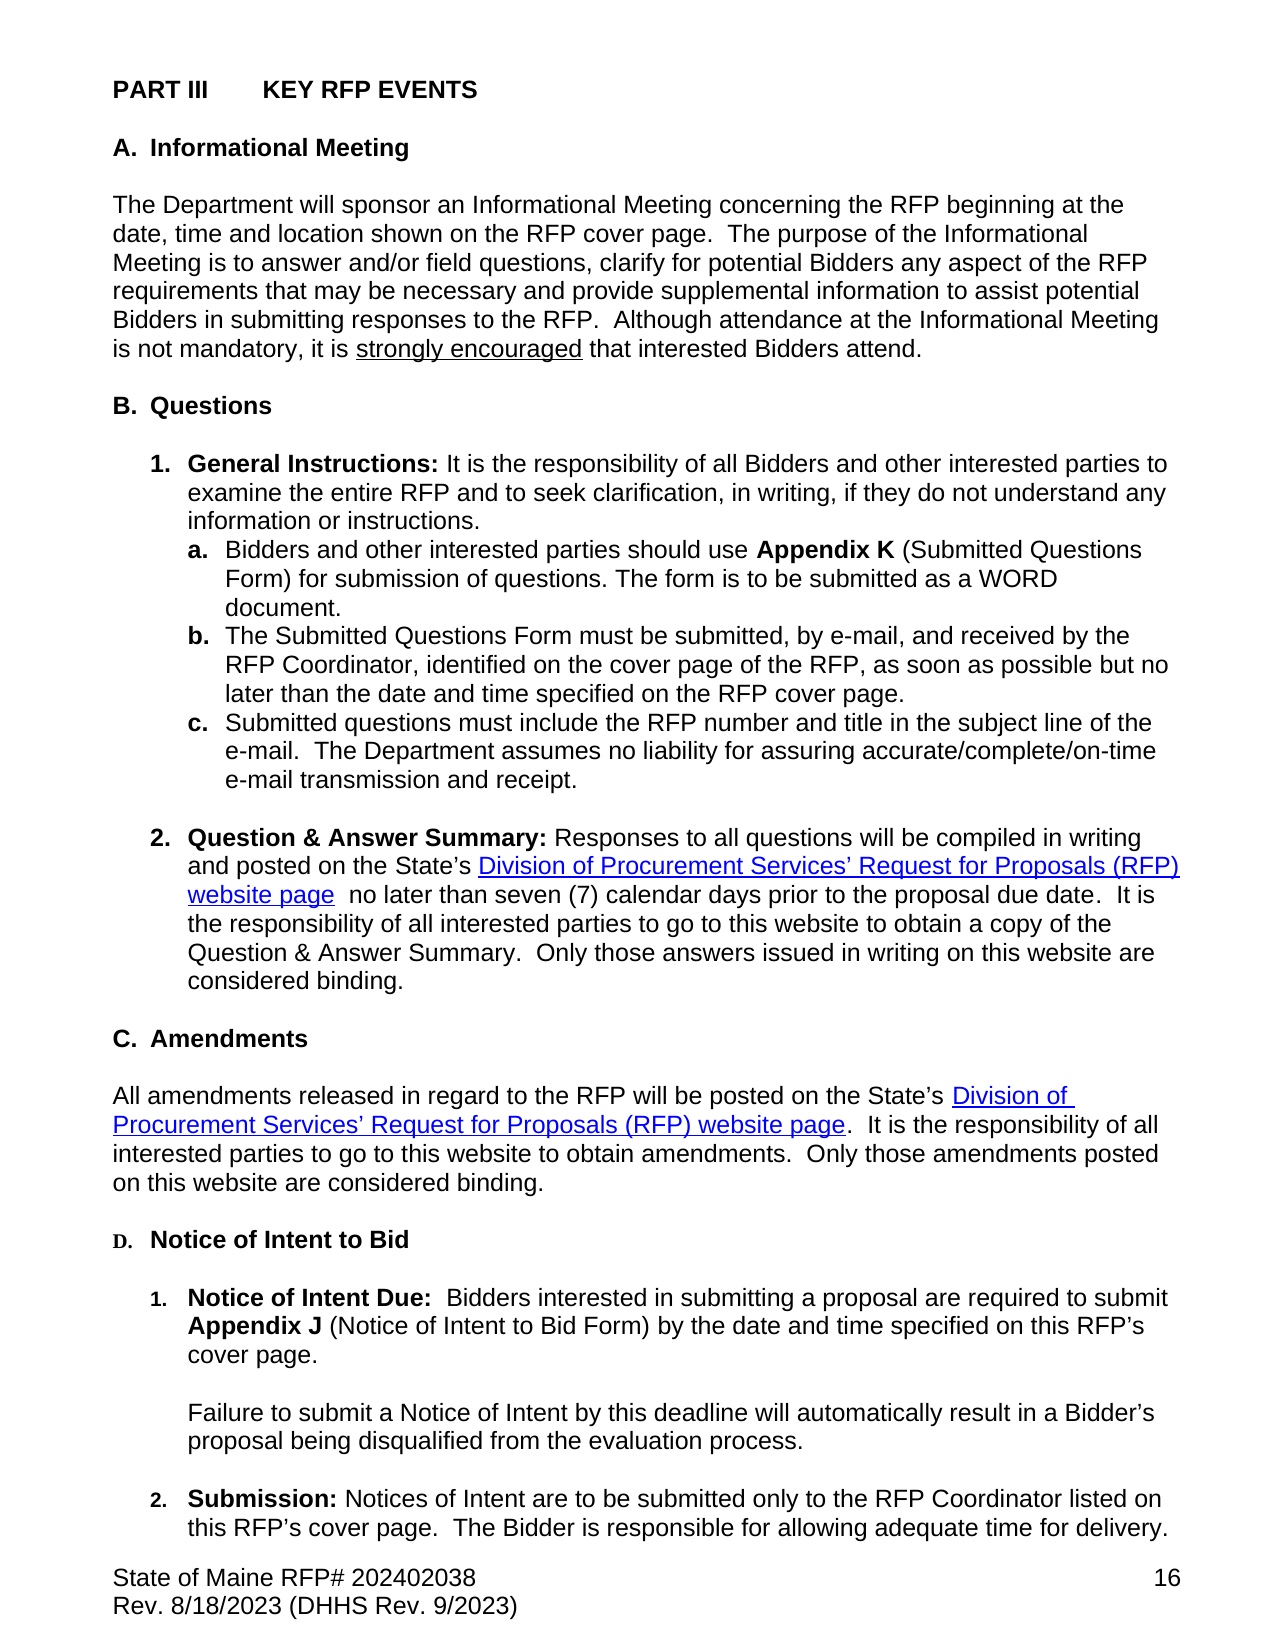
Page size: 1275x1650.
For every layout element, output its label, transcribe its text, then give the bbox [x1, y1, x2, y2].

list Question & Answer Summary: Responses to all questions will be compiled in writing and posted on the State’s Division of Procurement Services’ Request for Proposals (RFP) website page no later than seven (7) calendar days prior to the proposal due date. It is the responsibility of all interested parties to go to this website to obtain a copy of the Question & Answer Summary. Only those answers issued in writing on this website are considered binding. [150, 822, 1181, 995]
list Questions [112, 391, 1181, 420]
list Amendments [112, 1024, 1181, 1052]
text PART III KEY RFP EVENTS [112, 75, 1181, 104]
subtitle Notice of Intent to Bid [112, 1225, 1181, 1254]
list Notice of Intent Due: Bidders interested in submitting a proposal are required to submit Appendix J (Notice of Intent to Bid Form) by the date and time specified on this RFP’s cover page. [150, 1282, 1181, 1369]
text All amendments released in regard to the RFP will be posted on the State’s Division of Procurement Services’ Request for Proposals (RFP) website page. It is the responsibility of all interested parties to go to this website to obtain amendments. Only those amendments posted on this website are considered binding. [112, 1081, 1181, 1196]
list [150, 1484, 1181, 1541]
text The Department will sponsor an Informational Meeting concerning the RFP beginning at the date, time and location shown on the RFP cover page. The purpose of the Informational Meeting is to answer and/or field questions, clarify for potential Bidders any aspect of the RFP requirements that may be necessary and provide supplemental information to assist potential Bidders in submitting responses to the RFP. Although attendance at the Informational Meeting is not mandatory, it is strongly encouraged that interested Bidders attend. [112, 190, 1181, 362]
text Failure to submit a Notice of Intent by this deadline will automatically result in a Bidder’s proposal being disqualified from the evaluation process. [187, 1397, 1181, 1455]
list The Submitted Questions Form must be submitted, by e-mail, and received by the RFP Coordinator, identified on the cover page of the RFP, as soon as possible but no later than the date and time specified on the RFP cover page. [187, 621, 1181, 707]
list Bidders and other interested parties should use Appendix K (Submitted Questions Form) for submission of questions. The form is to be submitted as a WORD document. [187, 535, 1181, 621]
list Submitted questions must include the RFP number and title in the subject line of the e-mail. The Department assumes no liability for assuring accurate/complete/on-time e-mail transmission and receipt. [187, 707, 1181, 794]
list General Instructions: It is the responsibility of all Bidders and other interested parties to examine the entire RFP and to seek clarification, in writing, if they do not understand any information or instructions. [150, 449, 1181, 535]
list Informational Meeting [112, 132, 1181, 161]
